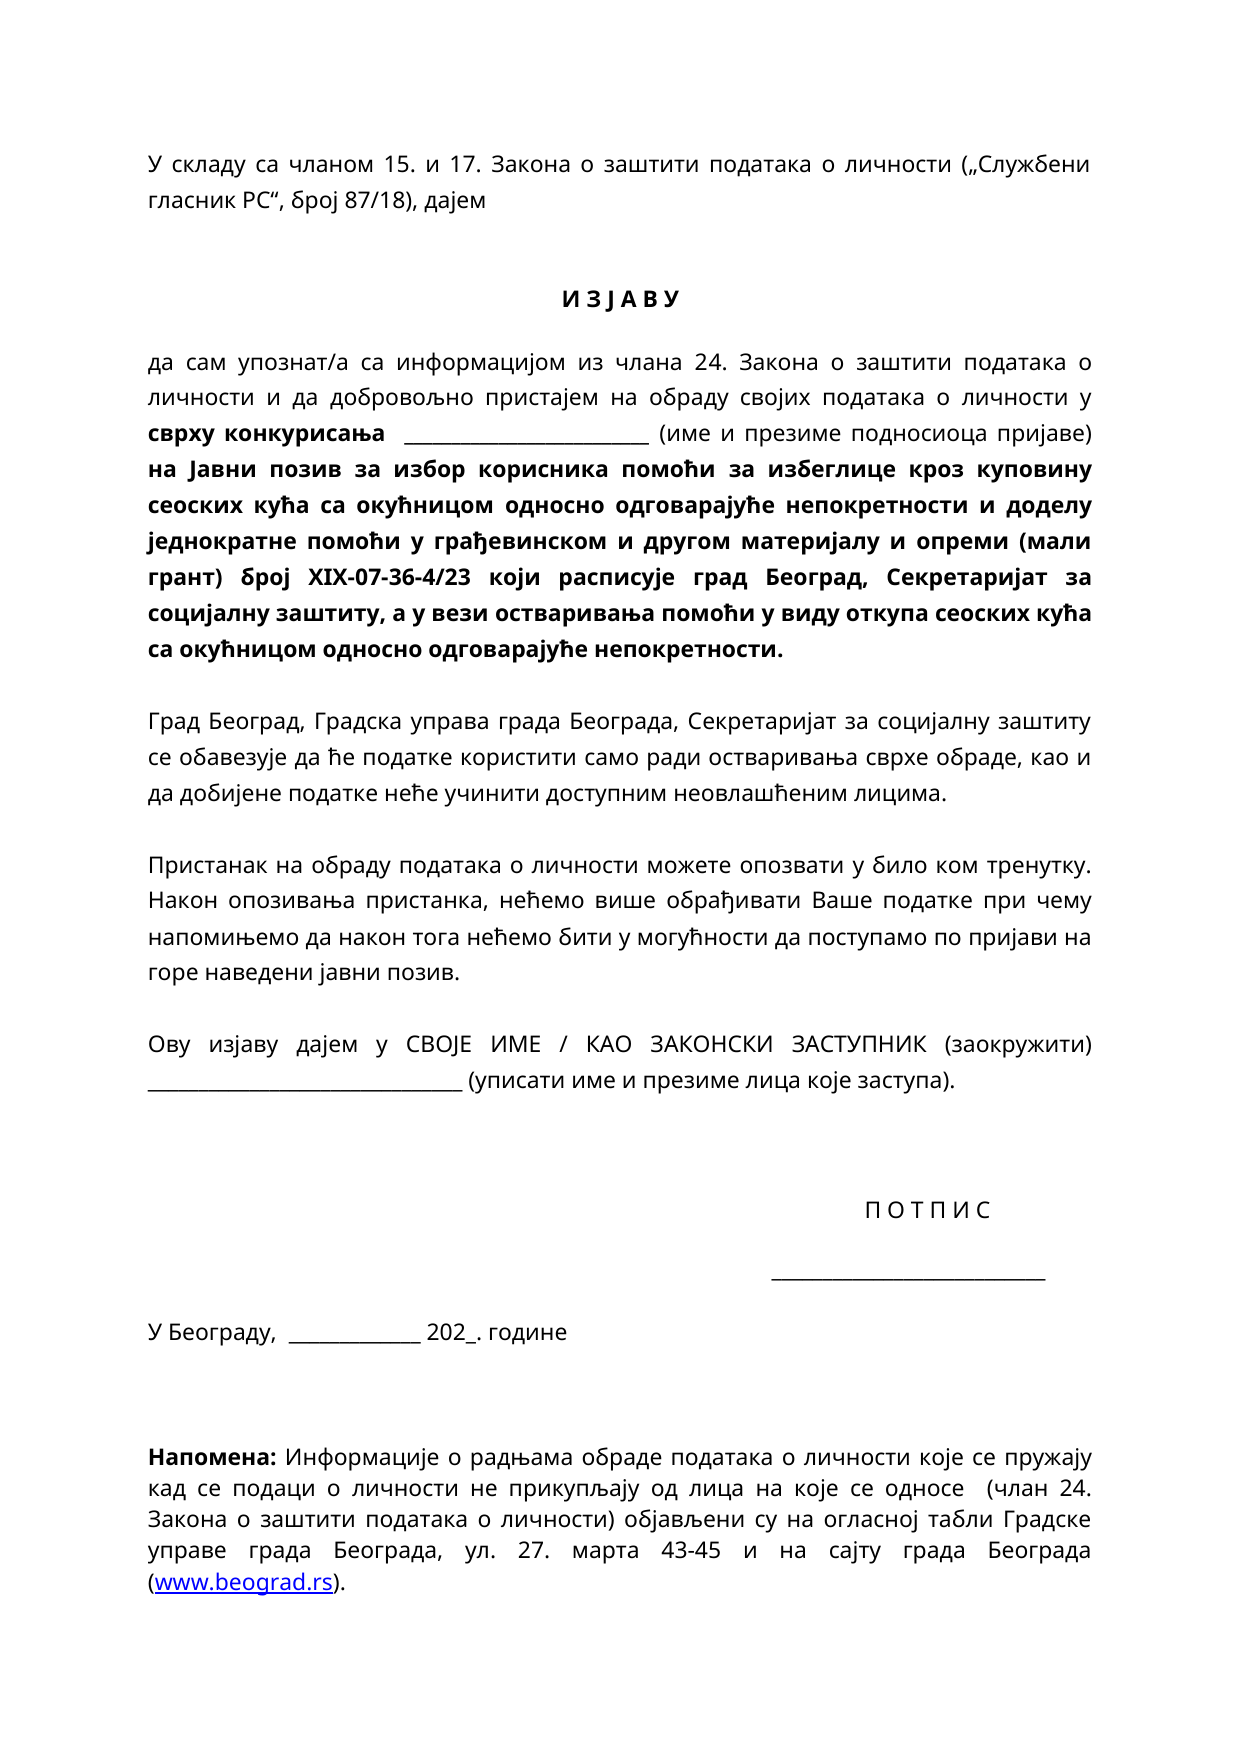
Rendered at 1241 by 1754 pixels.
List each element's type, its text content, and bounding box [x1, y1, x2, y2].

text Пристанак на обраду података о личности можете опозвати у било ком тренутку. Након опозивања пристанка, нећемо више обрађивати Ваше податке при чему напомињемо да након тога нећемо бити у могућности да поступамо по пријави на горе наведени јавни позив. [148, 848, 1093, 988]
text П О Т П И С [148, 1194, 1093, 1225]
text ___________________________ [748, 1253, 1093, 1284]
text Град Београд, Градска управа града Београда, Секретаријат за социјалну заштиту се обавезује да ће податке користити само ради остваривања сврхе обраде, као и да добијене податке неће учинити доступним неовлашћеним лицима. [148, 705, 1093, 808]
text У складу са чланом 15. и 17. Закона о заштити података о личности („Службени гласник РС“, број 87/18), дајем [148, 148, 1093, 215]
text У Београду, _____________ 202_. године [148, 1316, 1093, 1347]
text Ову изјаву дајем у СВОЈЕ ИМЕ / КАО ЗАКОНСКИ ЗАСТУПНИК (заокружити) _______________________________ (уписати име и презиме лица које заступа). [148, 1028, 1093, 1095]
text да сам упознат/а са информацијом из члана 24. Закона о заштити података о личности и да добровољно пристајем на обраду својих података о личности у сврху конкурисања __________________________ (име и презиме подносиоца пријаве) на Јавни позив за избор корисника помоћи за избеглице кроз куповину сеоских кућа са окућницом односно одговарајуће непокретности и доделу једнократне помоћи у грађевинском и другом материјалу и опреми (мали грант) број XIX-07-36-4/23 који расписује град Београд, Секретаријат за социјалну заштиту, а у вези остваривања помоћи у виду откупа сеоских кућа са окућницом односно одговарајуће непокретности. [148, 345, 1093, 664]
text Напомена: Информације о радњама обраде података о личности које се пружају кад се подаци о личности не прикупљају од лица на које се односе (члан 24. Закона о заштити података о личности) објављени су на огласној табли Градске управе града Београда, ул. 27. марта 43-45 и на сајту града Београда (www.beograd.rs). [148, 1441, 1093, 1597]
text И З Ј А В У [148, 283, 1093, 314]
